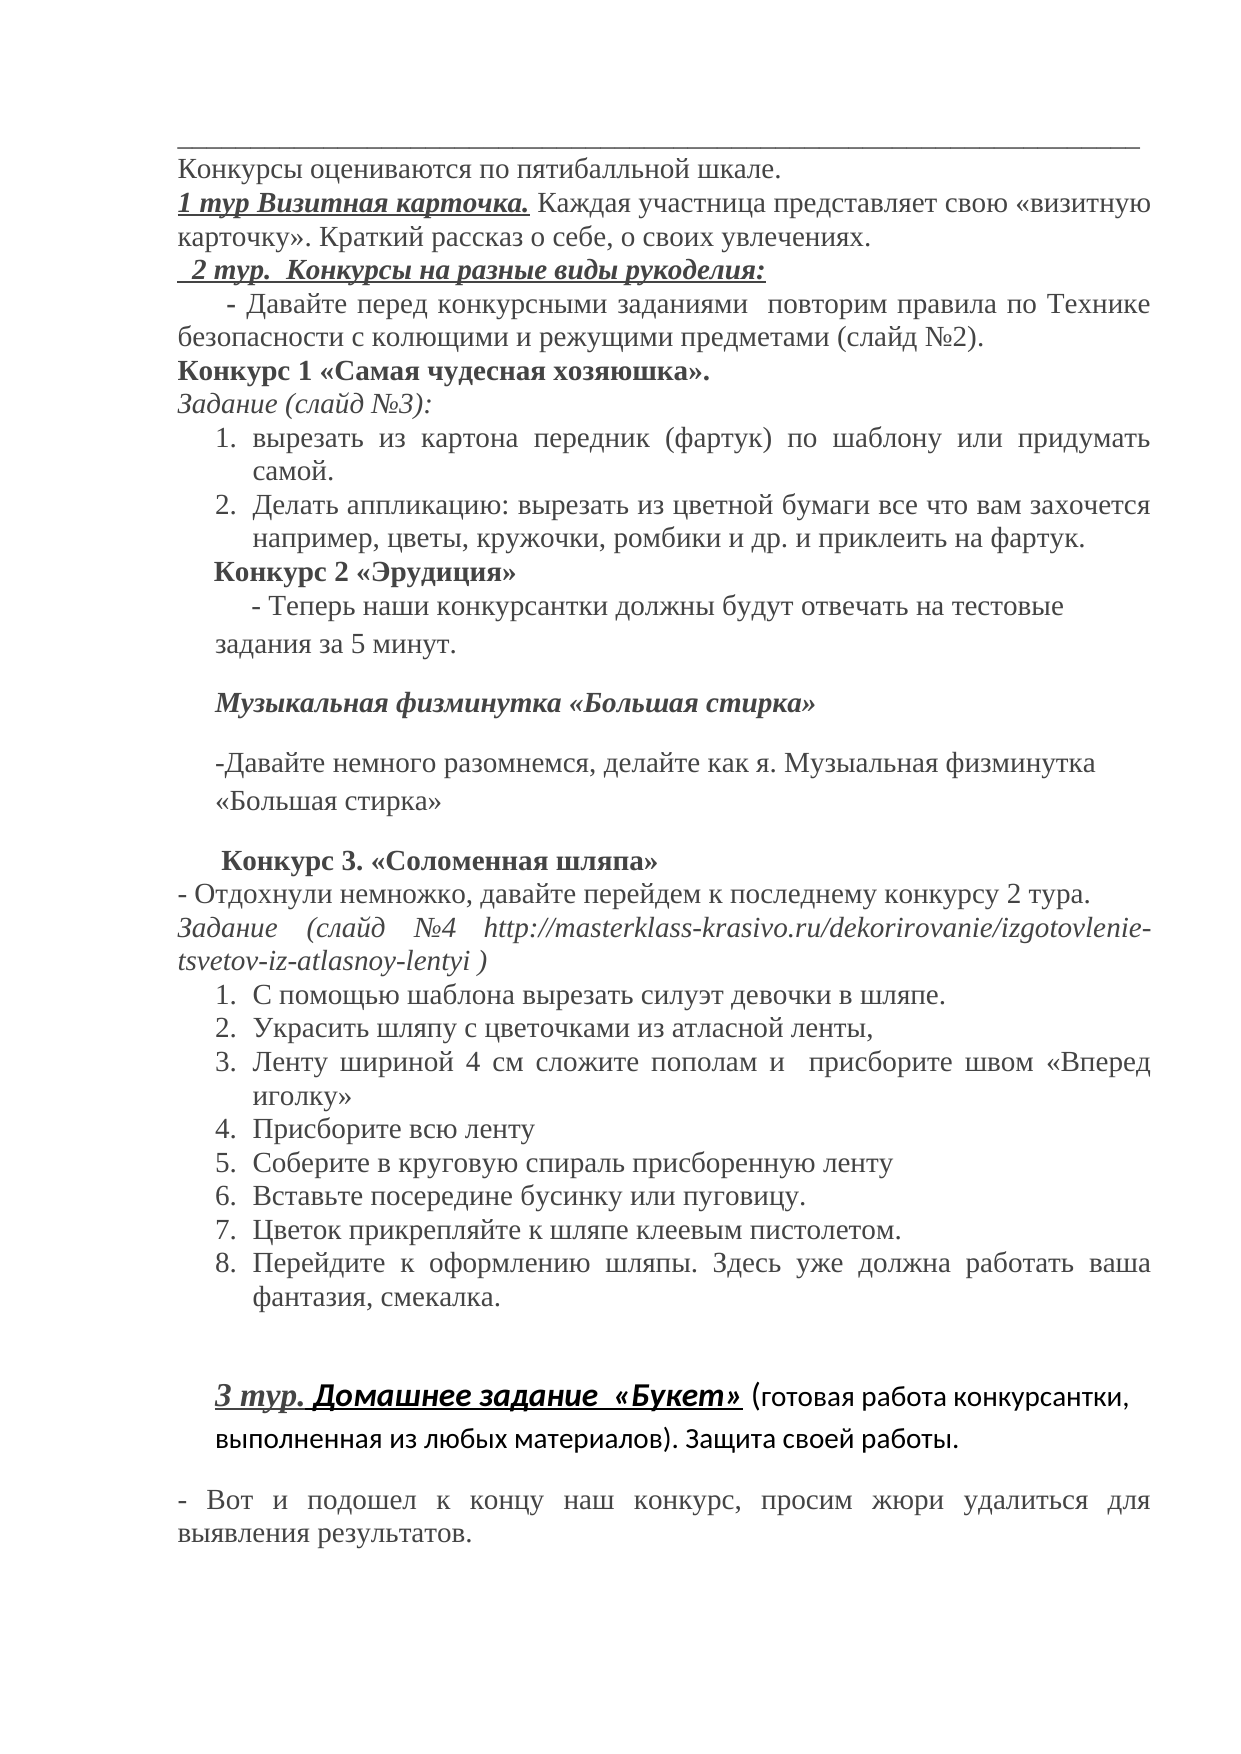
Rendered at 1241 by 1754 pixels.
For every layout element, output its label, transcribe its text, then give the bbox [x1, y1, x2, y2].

list Соберите в круговую спираль присборенную ленту [215, 1145, 1152, 1178]
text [177, 118, 1152, 185]
list Вставьте посередине бусинку или пуговицу. [215, 1178, 1152, 1212]
text - Давайте перед конкурсными заданиями повторим правила по Технике безопасности с колющими и режущими предметами (слайд №2). [177, 286, 1152, 353]
list Украсить шляпу с цветочками из атласной ленты, [215, 1011, 1152, 1044]
text Задание (слайд №3): [177, 386, 1152, 420]
text Музыкальная физминутка «Большая стирка» [215, 686, 1152, 719]
text Конкурс 2 «Эрудиция» [177, 554, 1152, 588]
list Присборите всю ленту [215, 1111, 1152, 1145]
list Перейдите к оформлению шляпы. Здесь уже должна работать ваша фантазия, смекалка. [215, 1245, 1152, 1312]
list С помощью шаблона вырезать силуэт девочки в шляпе. [215, 977, 1152, 1011]
list вырезать из картона передник (фартук) по шаблону или придумать самой. [215, 420, 1152, 487]
text - Вот и подошел к концу наш конкурс, просим жюри удалиться для выявления результатов. [177, 1482, 1152, 1549]
text 2 тур. Конкурсы на разные виды рукоделия: [177, 252, 1152, 286]
list Делать аппликацию: вырезать из цветной бумаги все что вам захочется например, цветы, кружочки, ромбики и др. и приклеить на фартук. [215, 487, 1152, 554]
text 3 тур. Домашнее задание «Букет» (готовая работа конкурсантки, выполненная из любых материалов). Защита своей работы. [215, 1374, 1152, 1456]
text - Отдохнули немножко, давайте перейдем к последнему конкурсу 2 тура. [177, 876, 1152, 910]
list Ленту шириной 4 см сложите пополам и присборите швом «Вперед иголку» [215, 1044, 1152, 1111]
text - Теперь наши конкурсантки должны будут отвечать на тестовые задания за 5 минут. [215, 588, 1152, 660]
text Конкурс 3. «Соломенная шляпа» [177, 843, 1152, 876]
list Цветок прикрепляйте к шляпе клеевым пистолетом. [215, 1212, 1152, 1245]
text Конкурс 1 «Самая чудесная хозяюшка». [177, 353, 1152, 386]
text -Давайте немного разомнемся, делайте как я. Музыальная физминутка «Большая стирка» [215, 745, 1152, 817]
text 1 тур Визитная карточка. Каждая участница представляет свою «визитную карточку». Краткий рассказ о себе, о своих увлечениях. [177, 185, 1152, 252]
text Задание (слайд №4 http://masterklass-krasivo.ru/dekorirovanie/izgotovlenie-tsvetov-iz-atlasnoy-lentyi ) [177, 910, 1152, 977]
